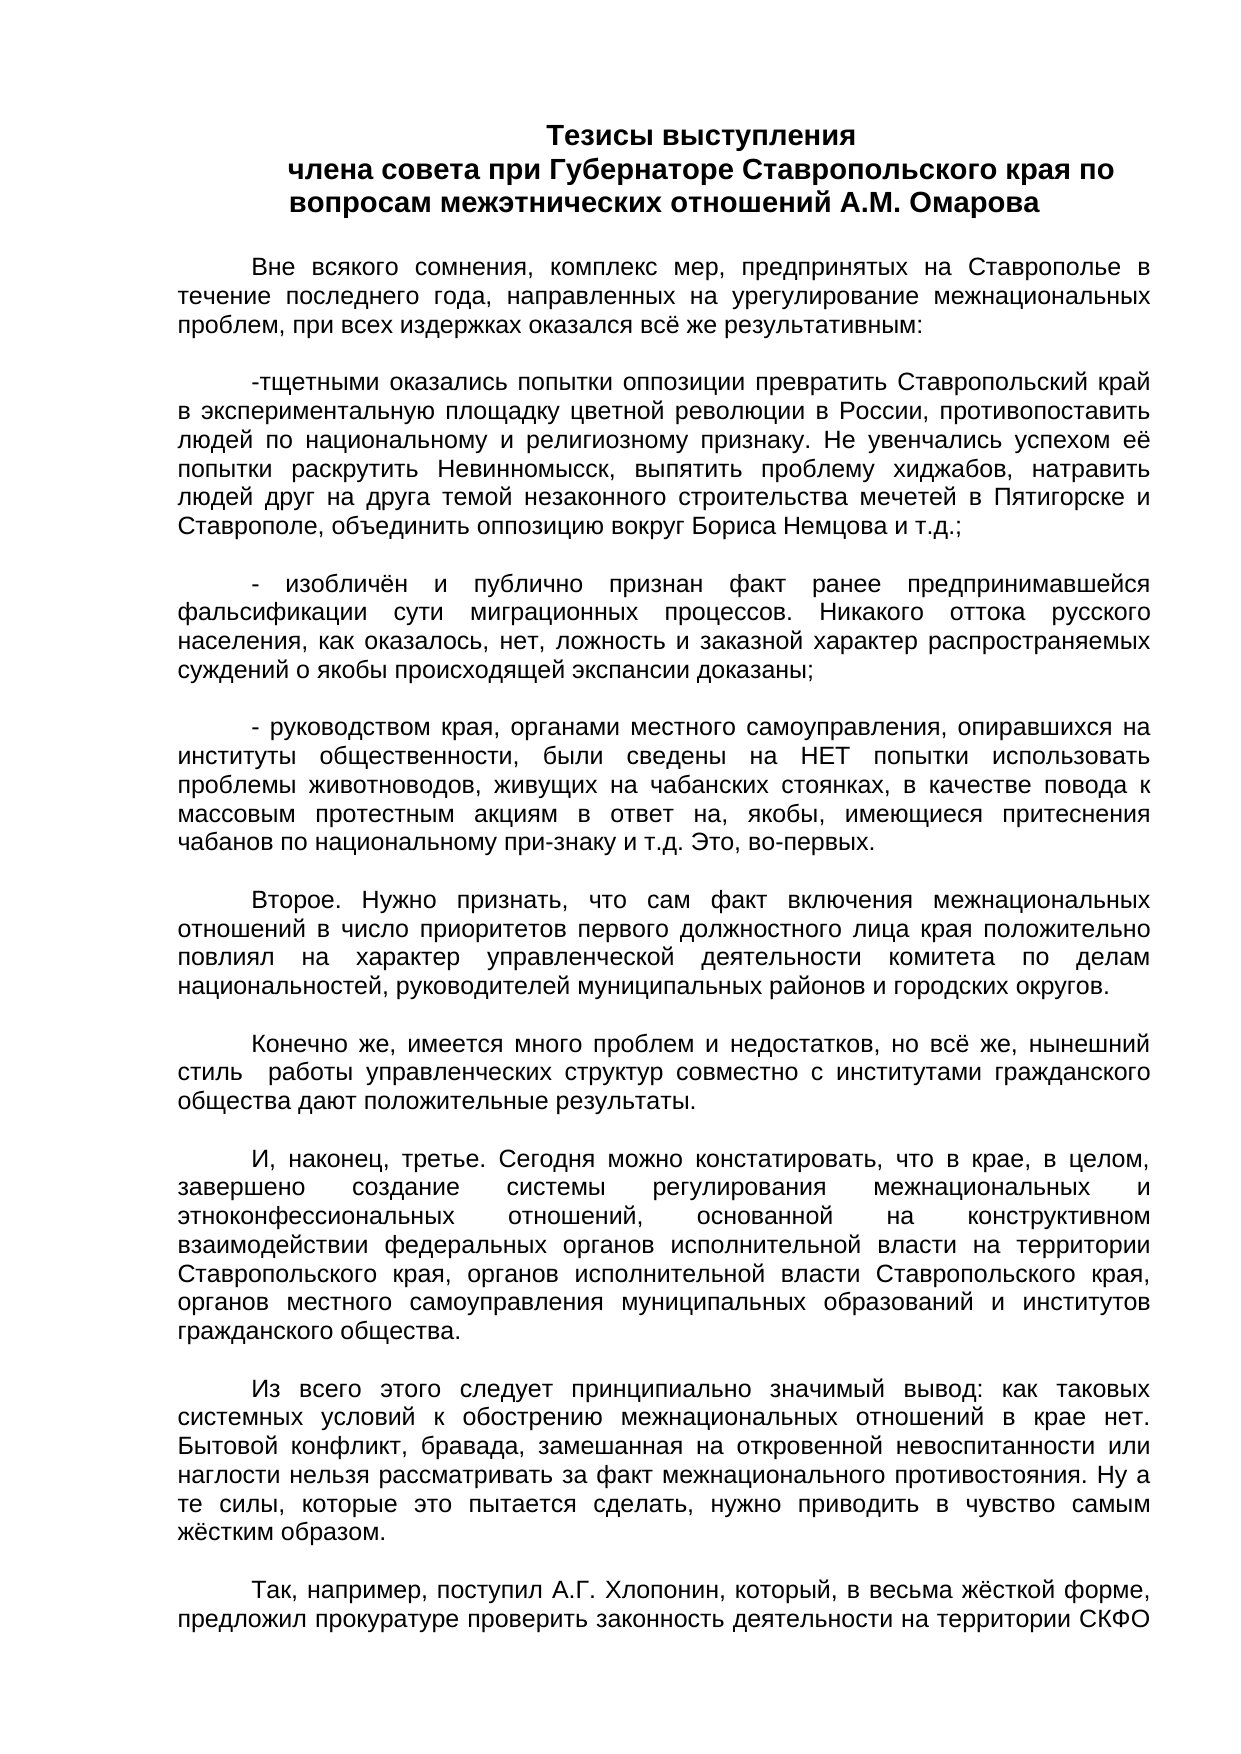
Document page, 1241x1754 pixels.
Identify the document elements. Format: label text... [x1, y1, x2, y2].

text И, наконец, третье. Сегодня можно констатировать, что в крае, в целом, завершено создание системы регулирования межнациональных и этноконфессиональных отношений, основанной на конструктивном взаимодействии федеральных органов исполнительной власти на территории Ставропольского края, органов исполнительной власти Ставропольского края, органов местного самоуправления муниципальных образований и институтов гражданского общества. [177, 1143, 1152, 1345]
text Тезисы выступления [177, 118, 1152, 152]
text - руководством края, органами местного самоуправления, опиравшихся на институты общественности, были сведены на НЕТ попытки использовать проблемы животноводов, живущих на чабанских стоянках, в качестве повода к массовым протестным акциям в ответ на, якобы, имеющиеся притеснения чабанов по национальному при-знаку и т.д. Это, во-первых. [177, 712, 1152, 856]
text - изобличён и публично признан факт ранее предпринимавшейся фальсификации сути миграционных процессов. Никакого оттока русского населения, как оказалось, нет, ложность и заказной характер распространяемых суждений о якобы происходящей экспансии доказаны; [177, 568, 1152, 683]
text Второе. Нужно признать, что сам факт включения межнациональных отношений в число приоритетов первого должностного лица края положительно повлиял на характер управленческой деятельности комитета по делам национальностей, руководителей муниципальных районов и городских округов. [177, 885, 1152, 1000]
text Конечно же, имеется много проблем и недостатков, но всё же, нынешний стиль работы управленческих структур совместно с институтами гражданского общества дают положительные результаты. [177, 1028, 1152, 1115]
text Вне всякого сомнения, комплекс мер, предпринятых на Ставрополье в течение последнего года, направленных на урегулирование межнациональных проблем, при всех издержках оказался всё же результативным: [177, 252, 1152, 338]
text -тщетными оказались попытки оппозиции превратить Ставропольский край в экспериментальную площадку цветной революции в России, противопоставить людей по национальному и религиозному признаку. Не увенчались успехом её попытки раскрутить Невинномысск, выпятить проблему хиджабов, натравить людей друг на друга темой незаконного строительства мечетей в Пятигорске и Ставрополе, объединить оппозицию вокруг Бориса Немцова и т.д.; [177, 367, 1152, 540]
text Из всего этого следует принципиально значимый вывод: как таковых системных условий к обострению межнациональных отношений в крае нет. Бытовой конфликт, бравада, замешанная на откровенной невоспитанности или наглости нельзя рассматривать за факт межнационального противостояния. Ну а те силы, которые это пытается сделать, нужно приводить в чувство самым жёстким образом. [177, 1373, 1152, 1546]
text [177, 1575, 1152, 1632]
text члена совета при Губернаторе Ставропольского края по вопросам межэтнических отношений А.М. Омарова [177, 152, 1152, 219]
